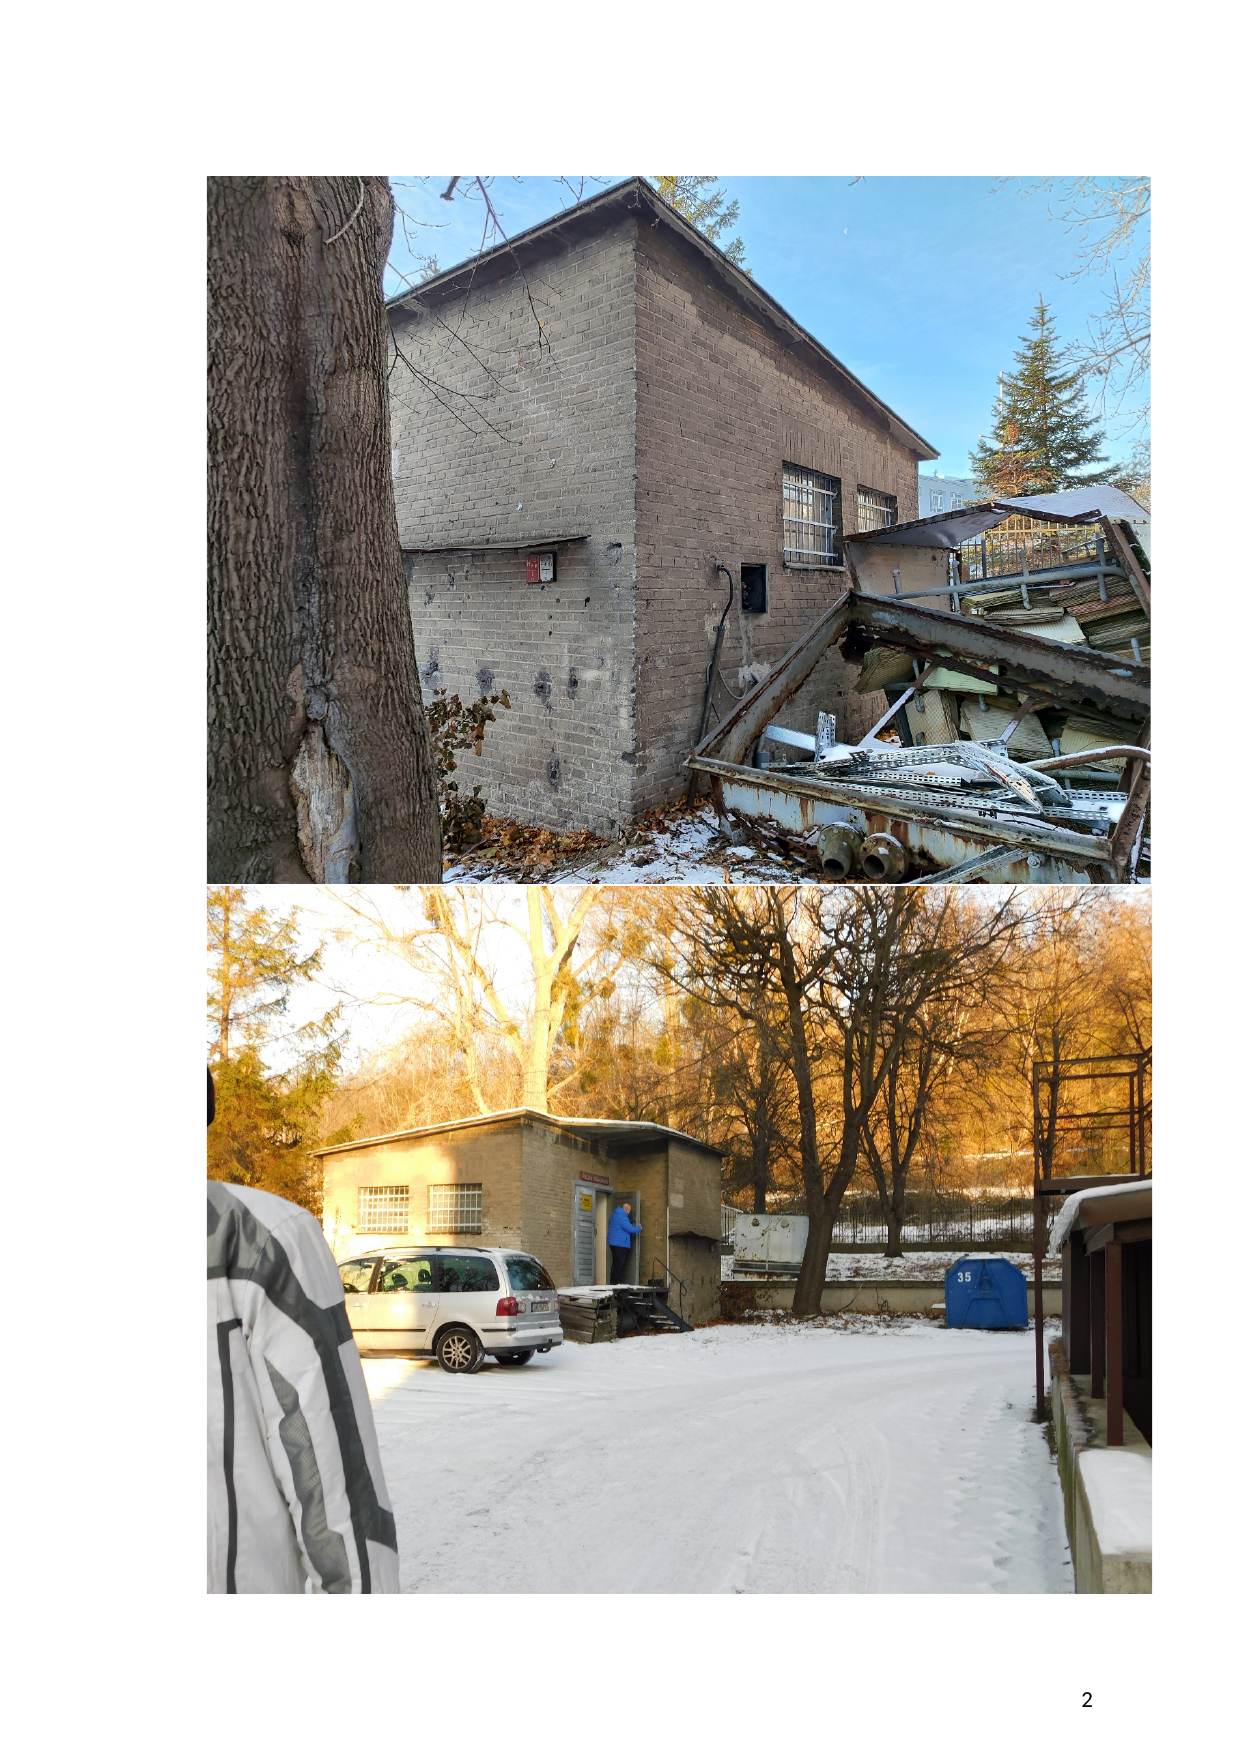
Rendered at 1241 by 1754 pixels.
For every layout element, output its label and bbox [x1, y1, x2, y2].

picture [206, 176, 1151, 884]
picture [206, 886, 1153, 1594]
